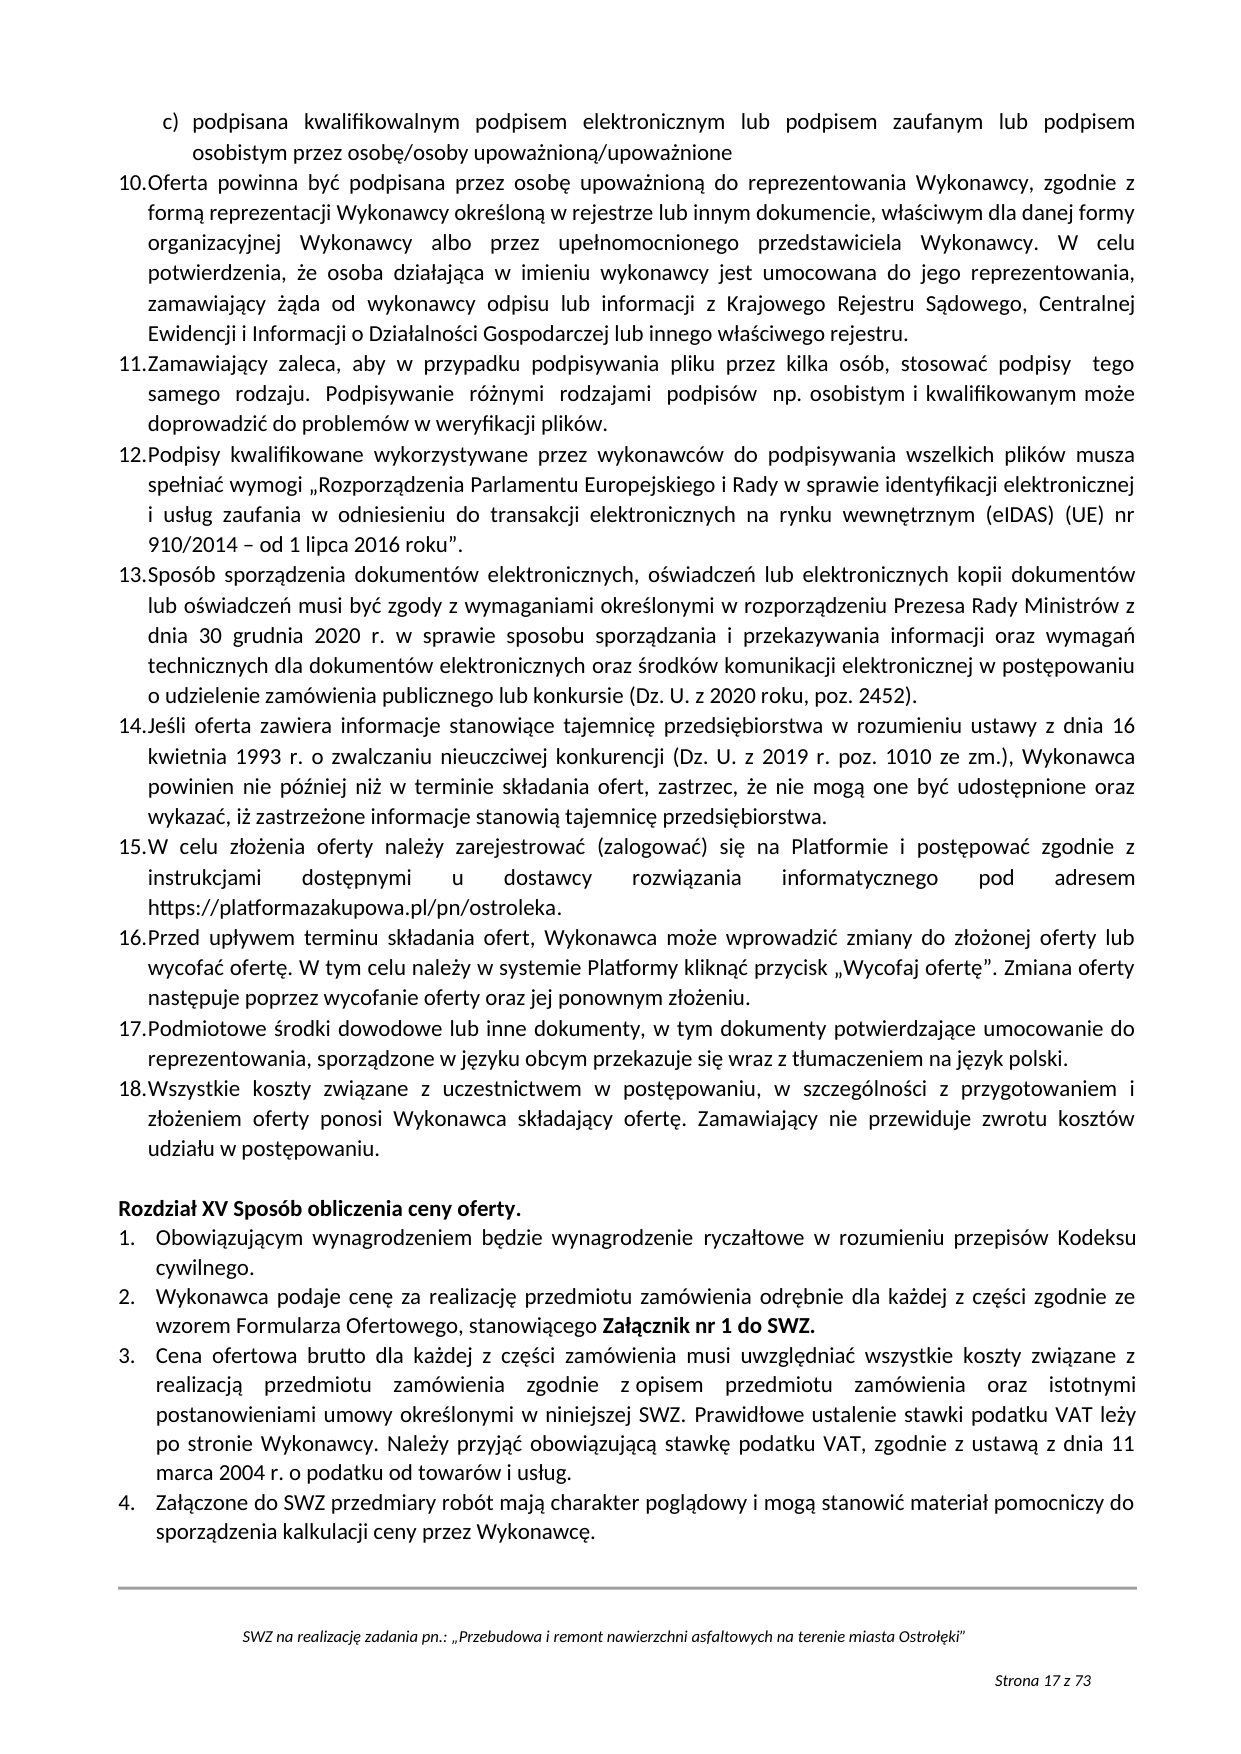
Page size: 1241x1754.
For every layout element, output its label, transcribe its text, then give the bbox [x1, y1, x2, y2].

text Rozdział XV Sposób obliczenia ceny oferty. [118, 1194, 1134, 1222]
list podpisana kwalifikowalnym podpisem elektronicznym lub podpisem zaufanym lub podpisem osobistym przez osobę/osoby upoważnioną/upoważnione [162, 107, 1137, 166]
list Jeśli oferta zawiera informacje stanowiące tajemnicę przedsiębiorstwa w rozumieniu ustawy z dnia 16 kwietnia 1993 r. o zwalczaniu nieuczciwej konkurencji (Dz. U. z 2019 r. poz. 1010 ze zm.), Wykonawca powinien nie później niż w terminie składania ofert, zastrzec, że nie mogą one być udostępnione oraz wykazać, iż zastrzeżone informacje stanowią tajemnicę przedsiębiorstwa. [118, 712, 1137, 830]
list Załączone do SWZ przedmiary robót mają charakter poglądowy i mogą stanowić materiał pomocniczy do sporządzenia kalkulacji ceny przez Wykonawcę. [118, 1488, 1137, 1545]
list W celu złożenia oferty należy zarejestrować (zalogować) się na Platformie i postępować zgodnie z instrukcjami dostępnymi u dostawcy rozwiązania informatycznego pod adresem https://platformazakupowa.pl/pn/ostroleka. [118, 832, 1137, 921]
list Sposób sporządzenia dokumentów elektronicznych, oświadczeń lub elektronicznych kopii dokumentów lub oświadczeń musi być zgody z wymaganiami określonymi w rozporządzeniu Prezesa Rady Ministrów z dnia 30 grudnia 2020 r. w sprawie sposobu sporządzania i przekazywania informacji oraz wymagań technicznych dla dokumentów elektronicznych oraz środków komunikacji elektronicznej w postępowaniu o udzielenie zamówienia publicznego lub konkursie (Dz. U. z 2020 roku, poz. 2452). [118, 561, 1137, 709]
list Zamawiający zaleca, aby w przypadku podpisywania pliku przez kilka osób, stosować podpisy tego samego rodzaju. Podpisywanie różnymi rodzajami podpisów np. osobistym i kwalifikowanym może doprowadzić do problemów w weryfikacji plików. [118, 349, 1137, 438]
list Cena ofertowa brutto dla każdej z części zamówienia musi uwzględniać wszystkie koszty związane z realizacją przedmiotu zamówienia zgodnie z opisem przedmiotu zamówienia oraz istotnymi postanowieniami umowy określonymi w niniejszej SWZ. Prawidłowe ustalenie stawki podatku VAT leży po stronie Wykonawcy. Należy przyjąć obowiązującą stawkę podatku VAT, zgodnie z ustawą z dnia 11 marca 2004 r. o podatku od towarów i usług. [118, 1341, 1137, 1487]
list Oferta powinna być podpisana przez osobę upoważnioną do reprezentowania Wykonawcy, zgodnie z formą reprezentacji Wykonawcy określoną w rejestrze lub innym dokumencie, właściwym dla danej formy organizacyjnej Wykonawcy albo przez upełnomocnionego przedstawiciela Wykonawcy. W celu potwierdzenia, że osoba działająca w imieniu wykonawcy jest umocowana do jego reprezentowania, zamawiający żąda od wykonawcy odpisu lub informacji z Krajowego Rejestru Sądowego, Centralnej Ewidencji i Informacji o Działalności Gospodarczej lub innego właściwego rejestru. [118, 168, 1137, 347]
list Wszystkie koszty związane z uczestnictwem w postępowaniu, w szczególności z przygotowaniem i złożeniem oferty ponosi Wykonawca składający ofertę. Zamawiający nie przewiduje zwrotu kosztów udziału w postępowaniu. [118, 1074, 1137, 1163]
list Podpisy kwalifikowane wykorzystywane przez wykonawców do podpisywania wszelkich plików musza spełniać wymogi „Rozporządzenia Parlamentu Europejskiego i Rady w sprawie identyfikacji elektronicznej i usług zaufania w odniesieniu do transakcji elektronicznych na rynku wewnętrznym (eIDAS) (UE) nr 910/2014 – od 1 lipca 2016 roku”. [118, 440, 1137, 558]
list Podmiotowe środki dowodowe lub inne dokumenty, w tym dokumenty potwierdzające umocowanie do reprezentowania, sporządzone w języku obcym przekazuje się wraz z tłumaczeniem na język polski. [118, 1014, 1137, 1072]
list Wykonawca podaje cenę za realizację przedmiotu zamówienia odrębnie dla każdej z części zgodnie ze wzorem Formularza Ofertowego, stanowiącego Załącznik nr 1 do SWZ. [118, 1282, 1137, 1340]
list Przed upływem terminu składania ofert, Wykonawca może wprowadzić zmiany do złożonej oferty lub wycofać ofertę. W tym celu należy w systemie Platformy kliknąć przycisk „Wycofaj ofertę”. Zmiana oferty następuje poprzez wycofanie oferty oraz jej ponownym złożeniu. [118, 923, 1137, 1012]
list Obowiązującym wynagrodzeniem będzie wynagrodzenie ryczałtowe w rozumieniu przepisów Kodeksu cywilnego. [118, 1223, 1137, 1281]
